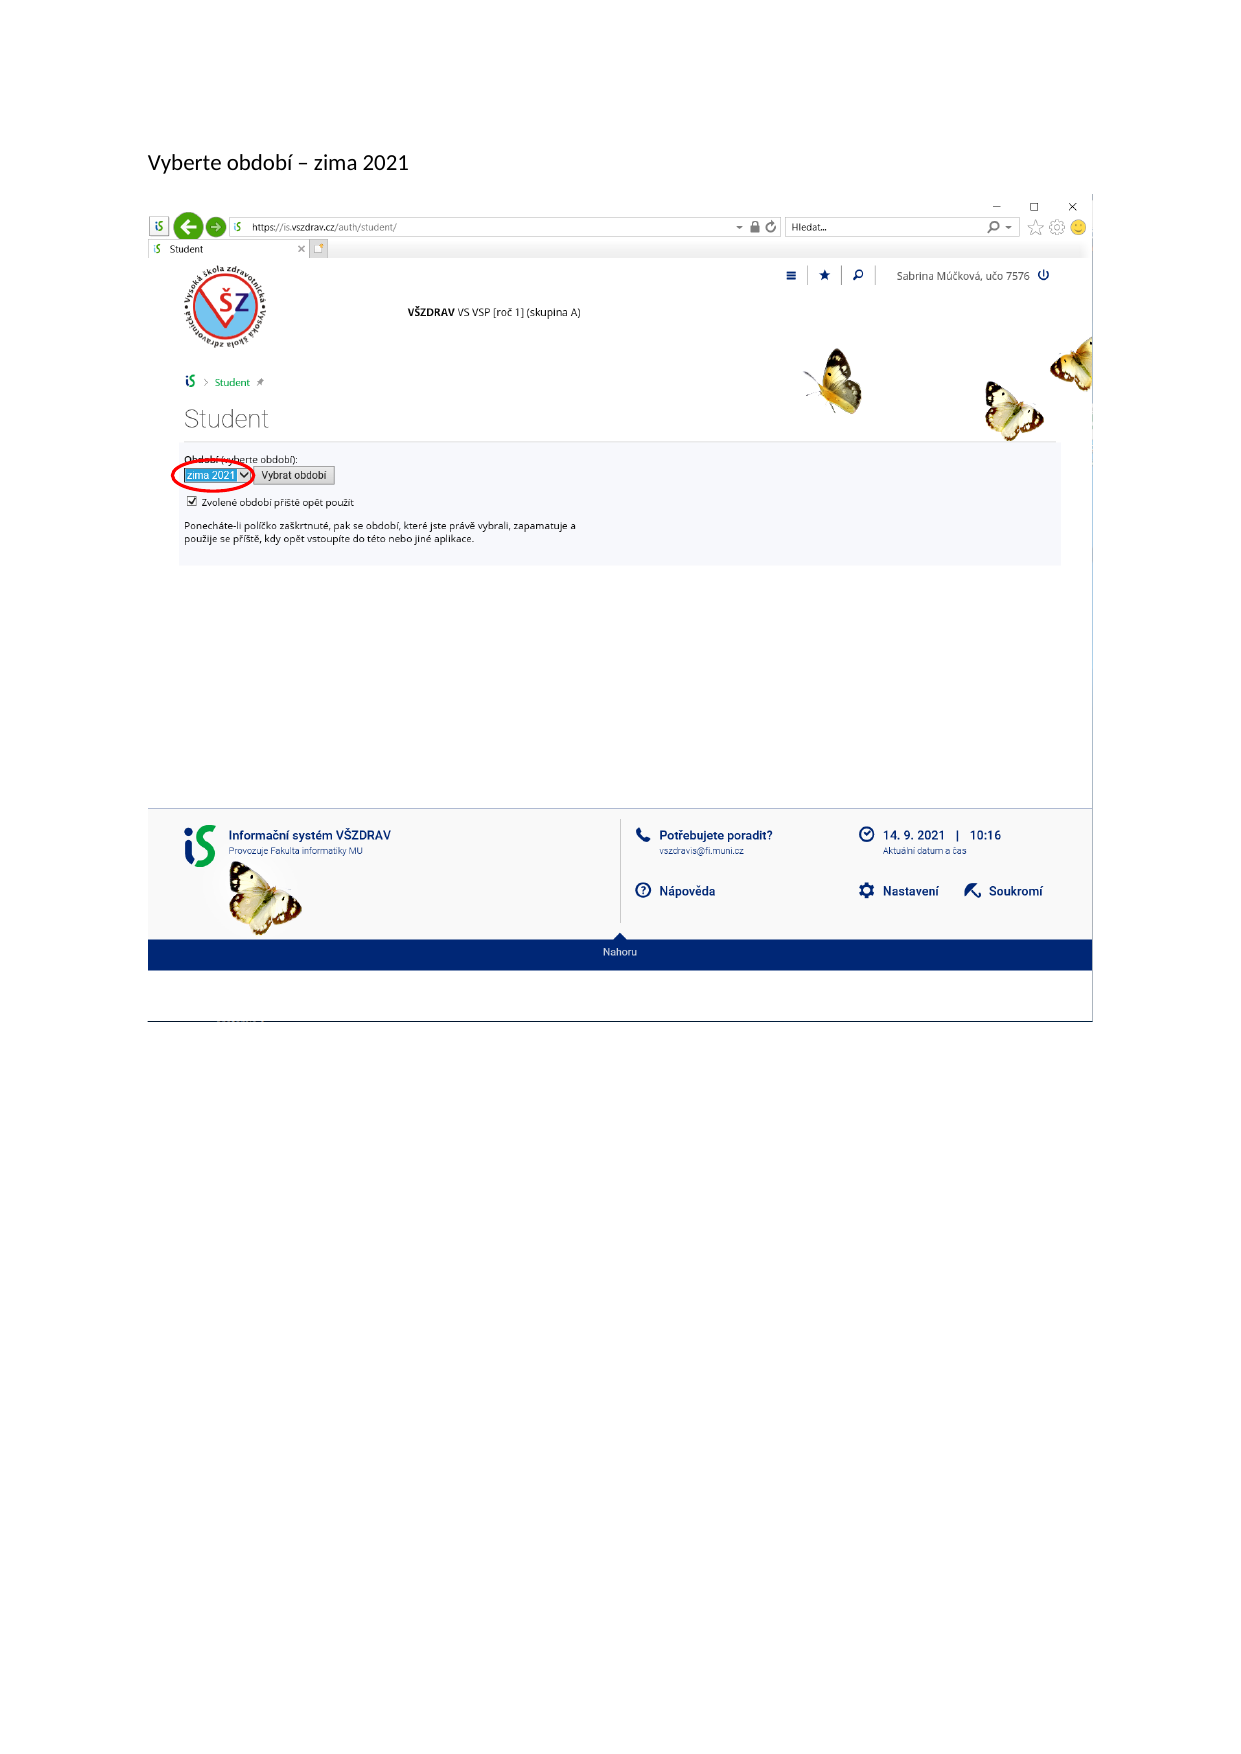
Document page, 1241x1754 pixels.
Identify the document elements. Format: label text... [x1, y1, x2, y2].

text Vyberte období – zima 2021 [148, 148, 1093, 176]
